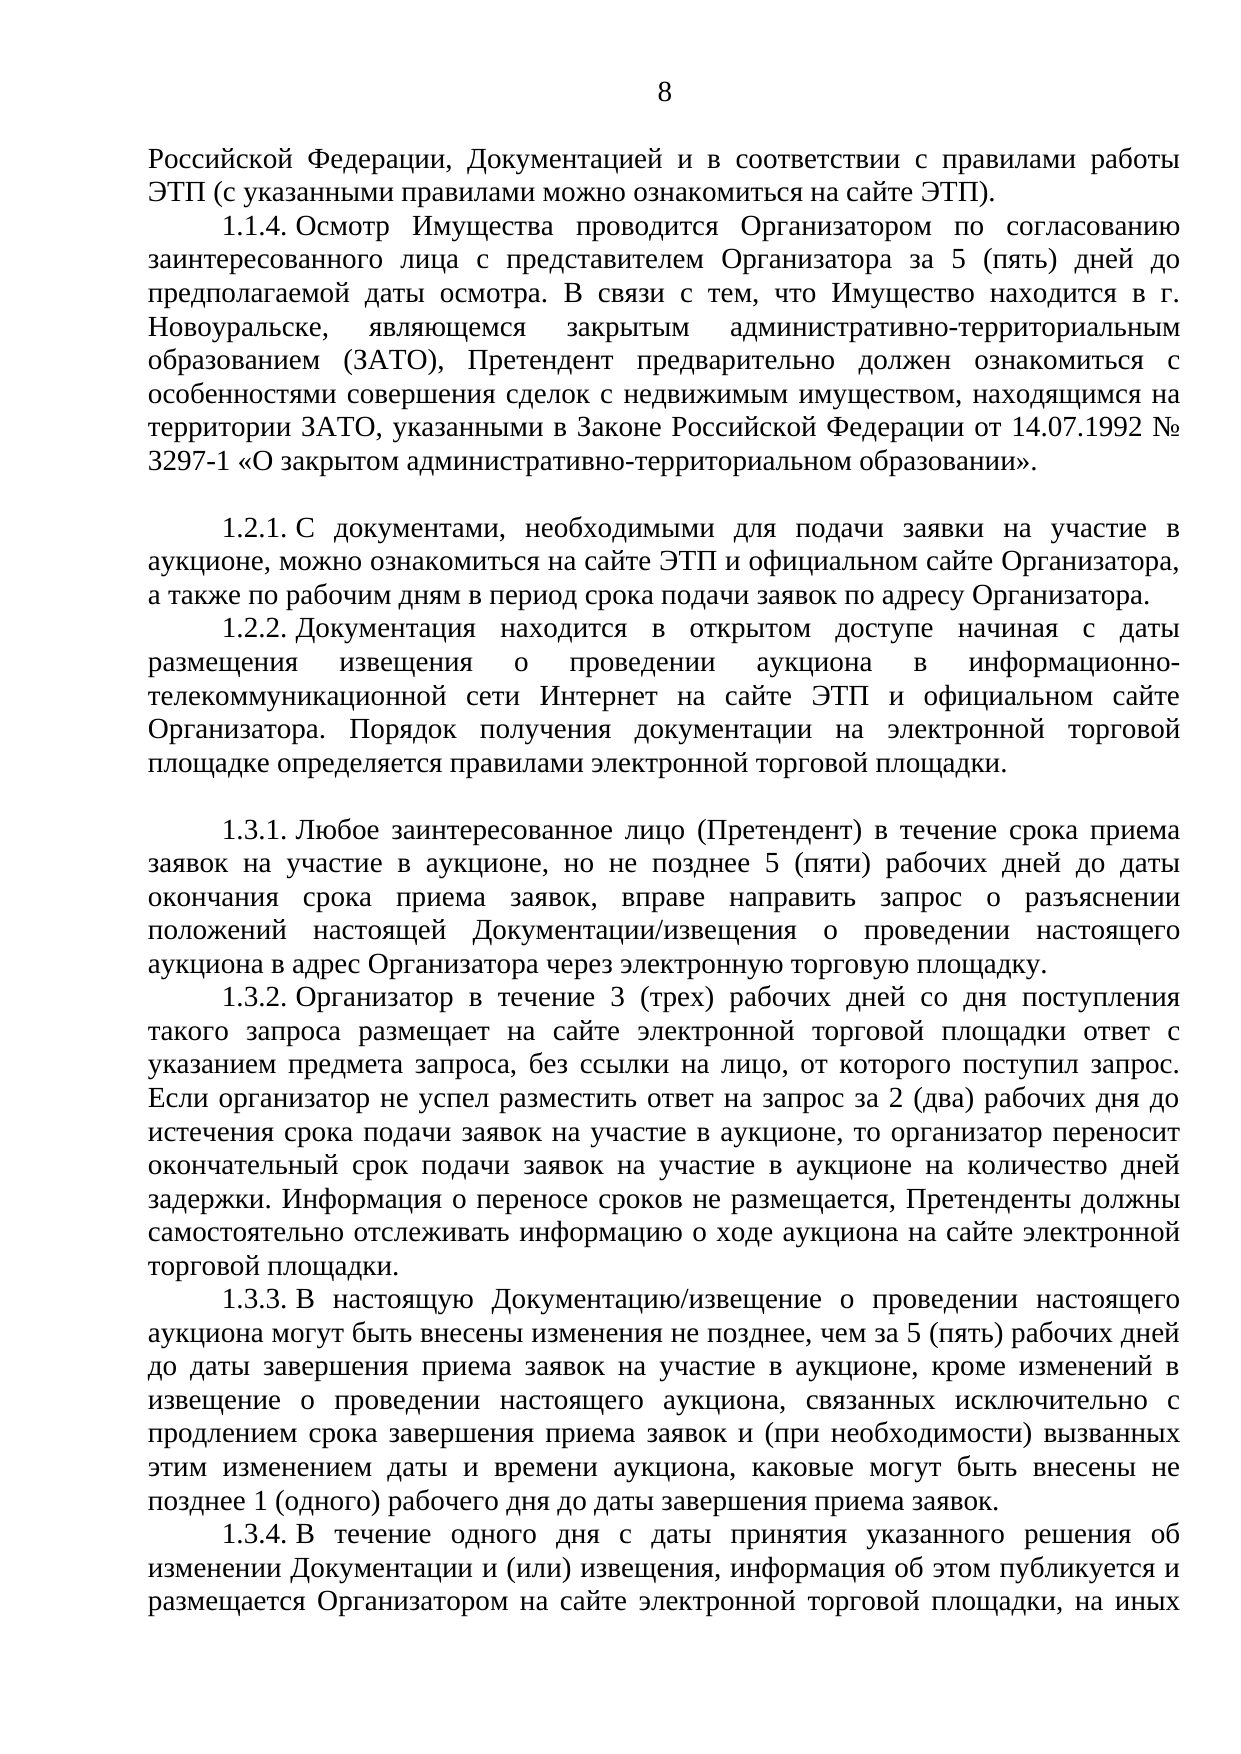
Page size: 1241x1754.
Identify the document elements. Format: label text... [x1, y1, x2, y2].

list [148, 141, 1181, 208]
list Любое заинтересованное лицо (Претендент) в течение срока приема заявок на участие в аукционе, но не позднее 5 (пяти) рабочих дней до даты окончания срока приема заявок, вправе направить запрос о разъяснении положений настоящей Документации/извещения о проведении настоящего аукциона в адрес Организатора через электронную торговую площадку. [148, 812, 1181, 979]
list Организатор в течение 3 (трех) рабочих дней со дня поступления такого запроса размещает на сайте электронной торговой площадки ответ с указанием предмета запроса, без ссылки на лицо, от которого поступил запрос. Если организатор не успел разместить ответ на запрос за 2 (два) рабочих дня до истечения срока подачи заявок на участие в аукционе, то организатор переносит окончательный срок подачи заявок на участие в аукционе на количество дней задержки. Информация о переносе сроков не размещается, Претенденты должны самостоятельно отслеживать информацию о ходе аукциона на сайте электронной торговой площадки. [148, 979, 1181, 1281]
list Осмотр Имущества проводится Организатором по согласованию заинтересованного лица с представителем Организатора за 5 (пять) дней до предполагаемой даты осмотра. В связи с тем, что Имущество находится в г. Новоуральске, являющемся закрытым административно-территориальным образованием (ЗАТО), Претендент предварительно должен ознакомиться с особенностями совершения сделок с недвижимым имуществом, находящимся на территории ЗАТО, указанными в Законе Российской Федерации от 14.07.1992 № 3297-1 «О закрытом административно-территориальном образовании». [148, 208, 1181, 476]
list В настоящую Документацию/извещение о проведении настоящего аукциона могут быть внесены изменения не позднее, чем за 5 (пять) рабочих дней до даты завершения приема заявок на участие в аукционе, кроме изменений в извещение о проведении настоящего аукциона, связанных исключительно с продлением срока завершения приема заявок и (при необходимости) вызванных этим изменением даты и времени аукциона, каковые могут быть внесены не позднее 1 (одного) рабочего дня до даты завершения приема заявок. [148, 1281, 1181, 1516]
list Документация находится в открытом доступе начиная с даты размещения извещения о проведении аукциона в информационно-телекоммуникационной сети Интернет на сайте ЭТП и официальном сайте Организатора. Порядок получения документации на электронной торговой площадке определяется правилами электронной торговой площадки. [148, 611, 1181, 778]
list С документами, необходимыми для подачи заявки на участие в аукционе, можно ознакомиться на сайте ЭТП и официальном сайте Организатора, а также по рабочим дням в период срока подачи заявок по адресу Организатора. [148, 510, 1181, 611]
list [148, 1516, 1181, 1617]
